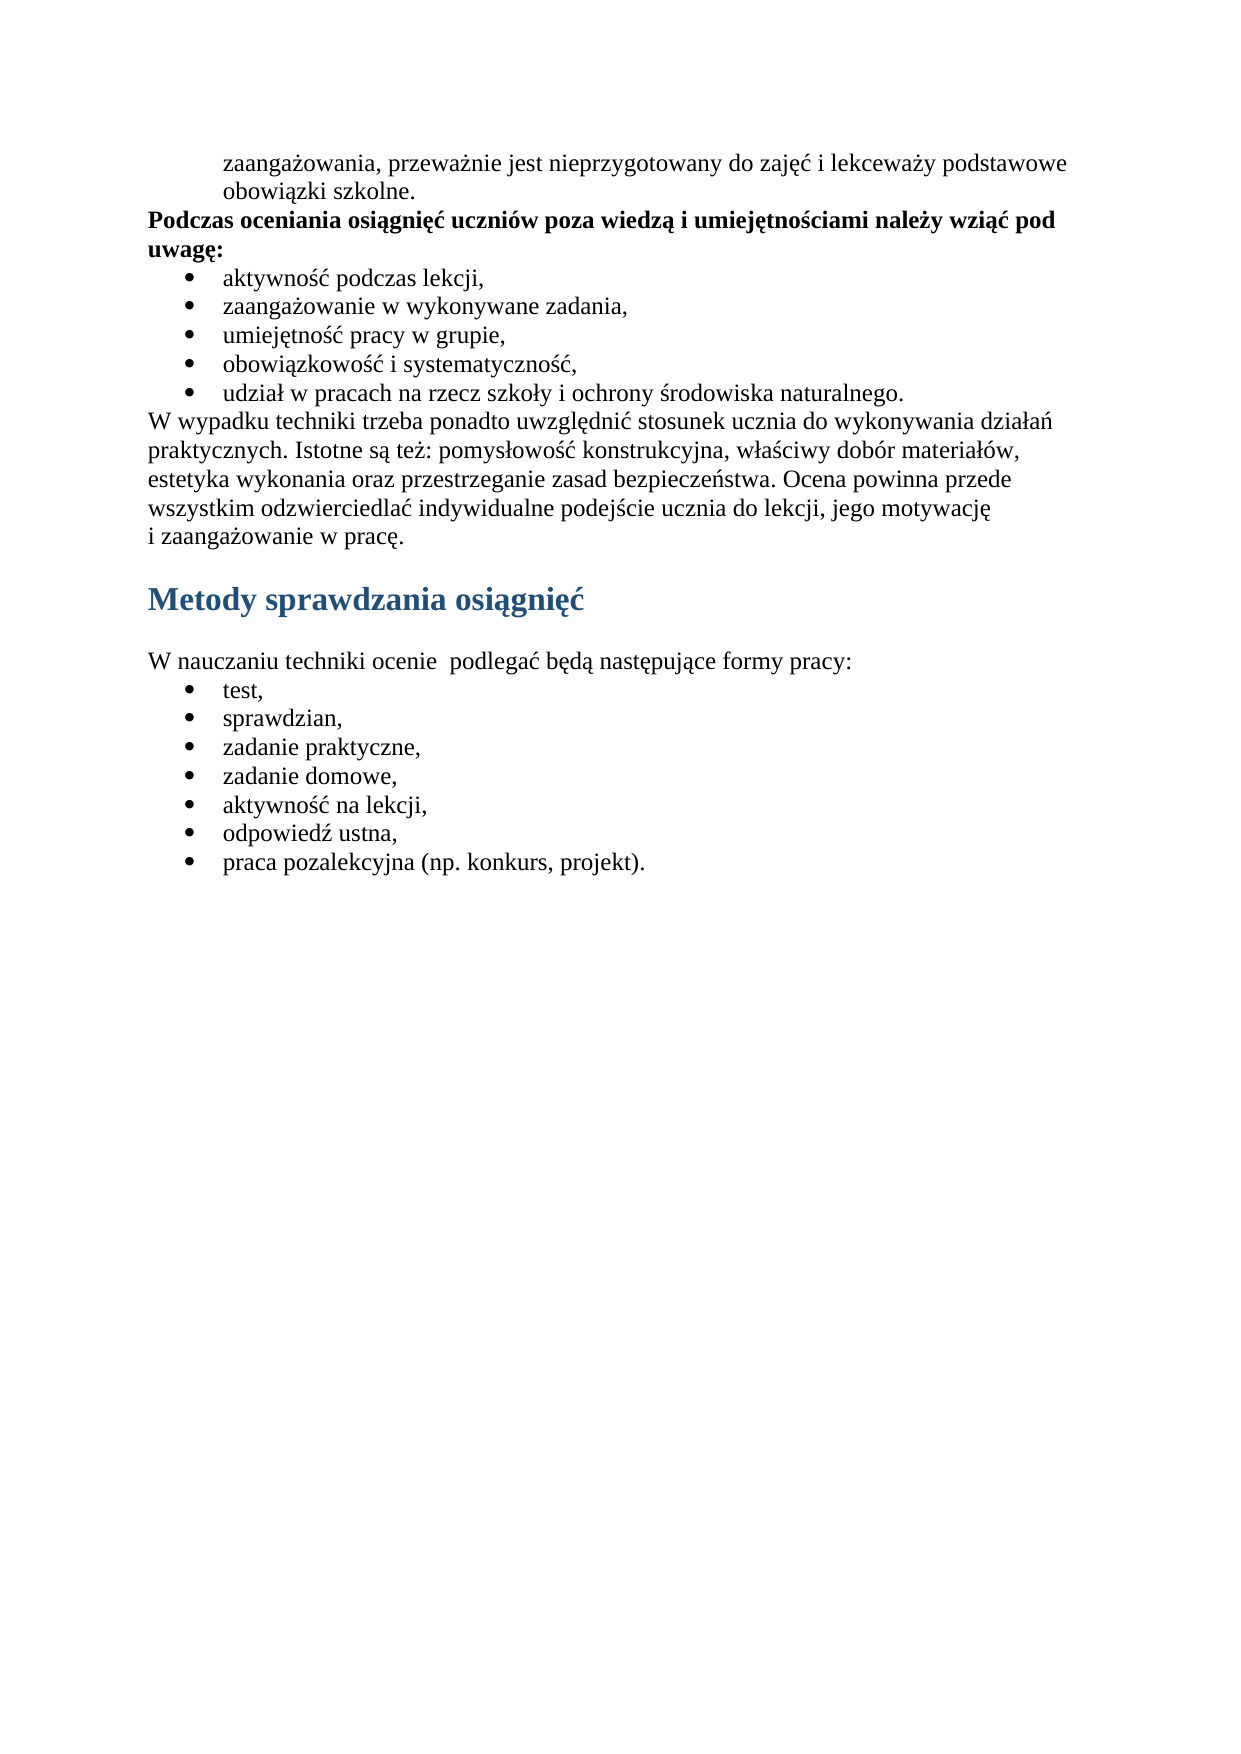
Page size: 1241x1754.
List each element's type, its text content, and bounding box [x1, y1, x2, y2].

list zadanie domowe, [185, 761, 1093, 790]
list zadanie praktyczne, [185, 732, 1093, 761]
text Metody sprawdzania osiągnięć [148, 579, 1093, 617]
list udział w pracach na rzecz szkoły i ochrony środowiska naturalnego. [185, 378, 1093, 406]
list odpowiedź ustna, [185, 818, 1093, 847]
text Podczas oceniania osiągnięć uczniów poza wiedzą i umiejętnościami należy wziąć pod uwagę: [148, 205, 1093, 263]
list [185, 148, 1093, 205]
list aktywność na lekcji, [185, 790, 1093, 818]
list zaangażowanie w wykonywane zadania, [185, 291, 1093, 320]
list obowiązkowość i systematyczność, [185, 349, 1093, 378]
text W nauczaniu techniki ocenie podlegać będą następujące formy pracy: [148, 646, 1093, 675]
text W wypadku techniki trzeba ponadto uwzględnić stosunek ucznia do wykonywania działań praktycznych. Istotne są też: pomysłowość konstrukcyjna, właściwy dobór materiałów, estetyka wykonania oraz przestrzeganie zasad bezpieczeństwa. Ocena powinna przede wszystkim odzwierciedlać indywidualne podejście ucznia do lekcji, jego motywację i zaangażowanie w pracę. [148, 406, 1093, 550]
list sprawdzian, [185, 703, 1093, 732]
list umiejętność pracy w grupie, [185, 320, 1093, 349]
list praca pozalekcyjna (np. konkurs, projekt). [185, 847, 1093, 876]
list test, [185, 675, 1093, 703]
list aktywność podczas lekcji, [185, 263, 1093, 291]
